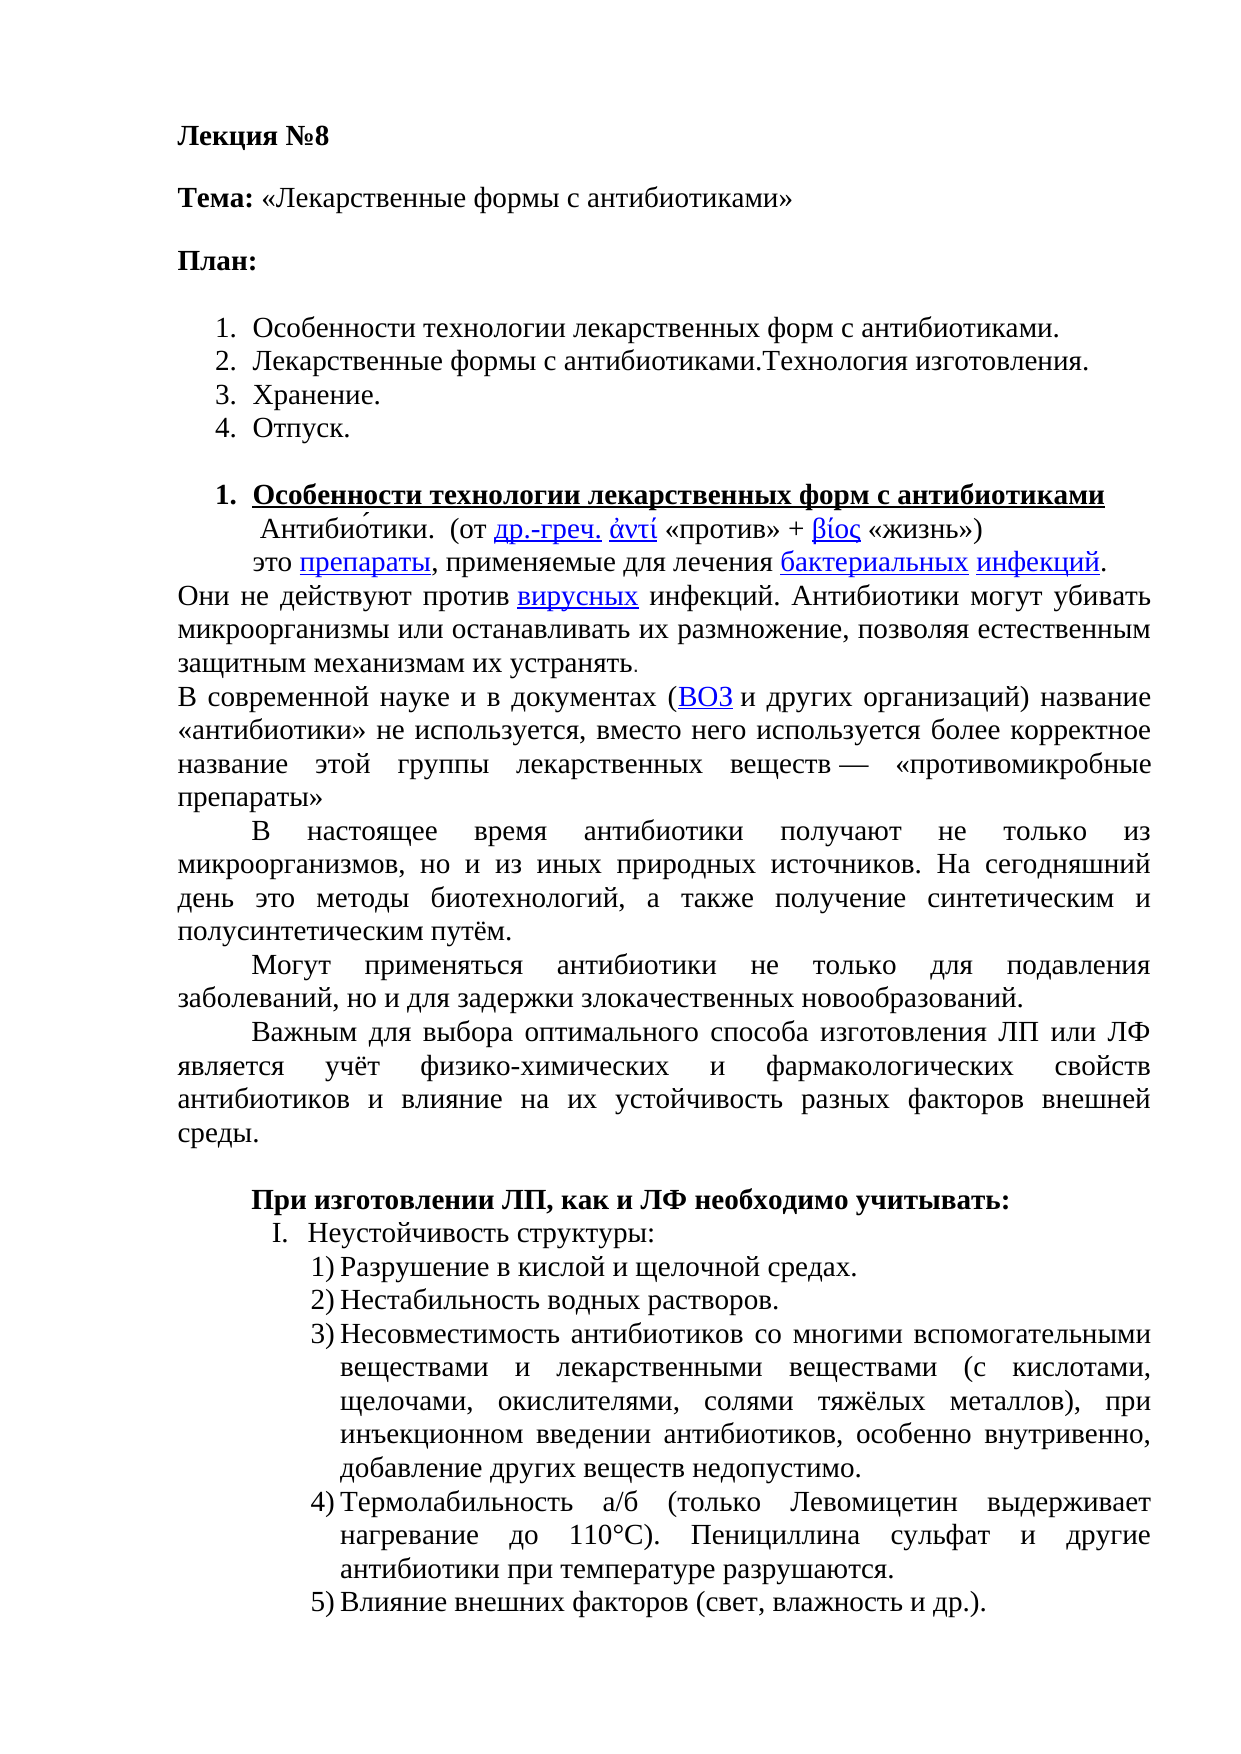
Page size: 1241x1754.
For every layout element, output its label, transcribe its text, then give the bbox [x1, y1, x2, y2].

list Влияние внешних факторов (свет, влажность и др.). [310, 1584, 1152, 1618]
list Хранение. [215, 377, 1152, 410]
list Отпуск. [215, 410, 1152, 444]
list Особенности технологии лекарственных форм с антибиотиками. [215, 310, 1152, 343]
list Антибио́тики. (от др.-греч. ἀντί «против» + βίος «жизнь») [252, 511, 1152, 544]
list Особенности технологии лекарственных форм с антибиотиками [215, 477, 1152, 511]
list Разрушение в кислой и щелочной средах. [310, 1249, 1152, 1282]
list Термолабильность а/б (только Левомицетин выдерживает нагревание до 110°С). Пенициллина сульфат и другие антибиотики при температуре разрушаются. [310, 1484, 1152, 1584]
text План: [177, 243, 1152, 276]
list Неустойчивость структуры: [288, 1215, 1152, 1249]
text Могут применяться антибиотики не только для подавления заболеваний, но и для задержки злокачественных новообразований. [177, 947, 1152, 1014]
text При изготовлении ЛП, как и ЛФ необходимо учитывать: [177, 1182, 1152, 1215]
subtitle Лекция №8 [177, 118, 1152, 152]
text Важным для выбора оптимального способа изготовления ЛП или ЛФ является учёт физико-химических и фармакологических свойств антибиотиков и влияние на их устойчивость разных факторов внешней среды. [177, 1014, 1152, 1148]
list Несовместимость антибиотиков со многими вспомогательными веществами и лекарственными веществами (с кислотами, щелочами, окислителями, солями тяжёлых металлов), при инъекционном введении антибиотиков, особенно внутривенно, добавление других веществ недопустимо. [310, 1316, 1152, 1484]
list Лекарственные формы с антибиотиками.Технология изготовления. [215, 343, 1152, 377]
text Они не действуют против вирусных инфекций. Антибиотики могут убивать микроорганизмы или останавливать их размножение, позволяя естественным защитным механизмам их устранять. [177, 578, 1152, 679]
subtitle Тема: «Лекарственные формы с антибиотиками» [177, 180, 1152, 214]
list Нестабильность водных растворов. [310, 1282, 1152, 1316]
list это препараты, применяемые для лечения бактериальных инфекций. [252, 544, 1152, 578]
text В настоящее время антибиотики получают не только из микроорганизмов, но и из иных природных источников. На сегодняшний день это методы биотехнологий, а также получение синтетическим и полусинтетическим путём. [177, 813, 1152, 947]
text В современной науке и в документах (ВОЗ и других организаций) название «антибиотики» не используется, вместо него используется более корректное название этой группы лекарственных веществ — «противомикробные препараты» [177, 679, 1152, 813]
